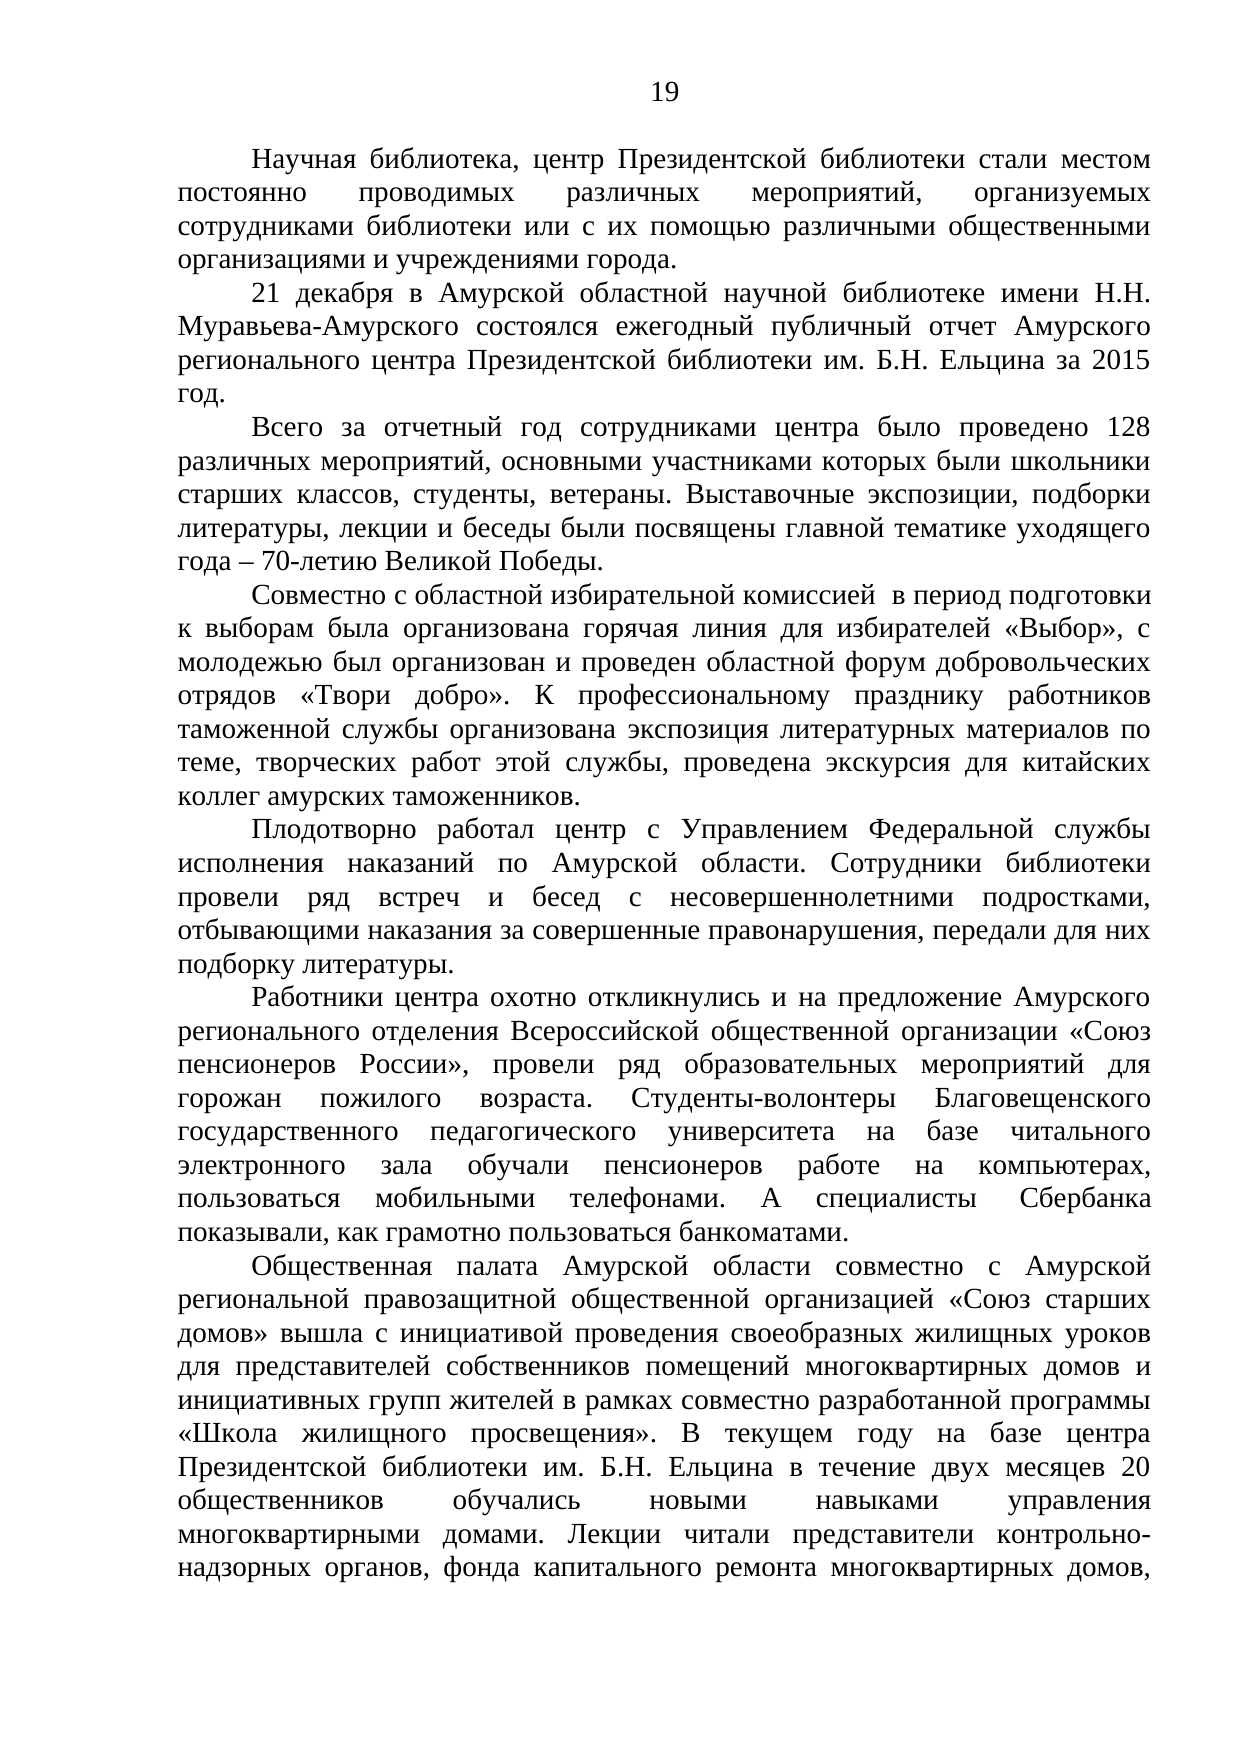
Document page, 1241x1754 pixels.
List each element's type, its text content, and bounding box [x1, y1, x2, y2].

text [177, 1248, 1152, 1583]
text Совместно с областной избирательной комиссией в период подготовки к выборам была организована горячая линия для избирателей «Выбор», с молодежью был организован и проведен областной форум добровольческих отрядов «Твори добро». К профессиональному празднику работников таможенной службы организована экспозиция литературных материалов по теме, творческих работ этой службы, проведена экскурсия для китайских коллег амурских таможенников. [177, 577, 1152, 812]
text Всего за отчетный год сотрудниками центра было проведено 128 различных мероприятий, основными участниками которых были школьники старших классов, студенты, ветераны. Выставочные экспозиции, подборки литературы, лекции и беседы были посвящены главной тематике уходящего года – 70-летию Великой Победы. [177, 409, 1152, 577]
text Работники центра охотно откликнулись и на предложение Амурского регионального отделения Всероссийской общественной организации «Союз пенсионеров России», провели ряд образовательных мероприятий для горожан пожилого возраста. Студенты-волонтеры Благовещенского государственного педагогического университета на базе читального электронного зала обучали пенсионеров работе на компьютерах, пользоваться мобильными телефонами. А специалисты Сбербанка показывали, как грамотно пользоваться банкоматами. [177, 979, 1152, 1248]
text Плодотворно работал центр с Управлением Федеральной службы исполнения наказаний по Амурской области. Сотрудники библиотеки провели ряд встреч и бесед с несовершеннолетними подростками, отбывающими наказания за совершенные правонарушения, передали для них подборку литературы. [177, 812, 1152, 979]
text Научная библиотека, центр Президентской библиотеки стали местом постоянно проводимых различных мероприятий, организуемых сотрудниками библиотеки или с их помощью различными общественными организациями и учреждениями города. [177, 141, 1152, 275]
text 21 декабря в Амурской областной научной библиотеке имени Н.Н. Муравьева-Амурского состоялся ежегодный публичный отчет Амурского регионального центра Президентской библиотеки им. Б.Н. Ельцина за 2015 год. [177, 275, 1152, 409]
